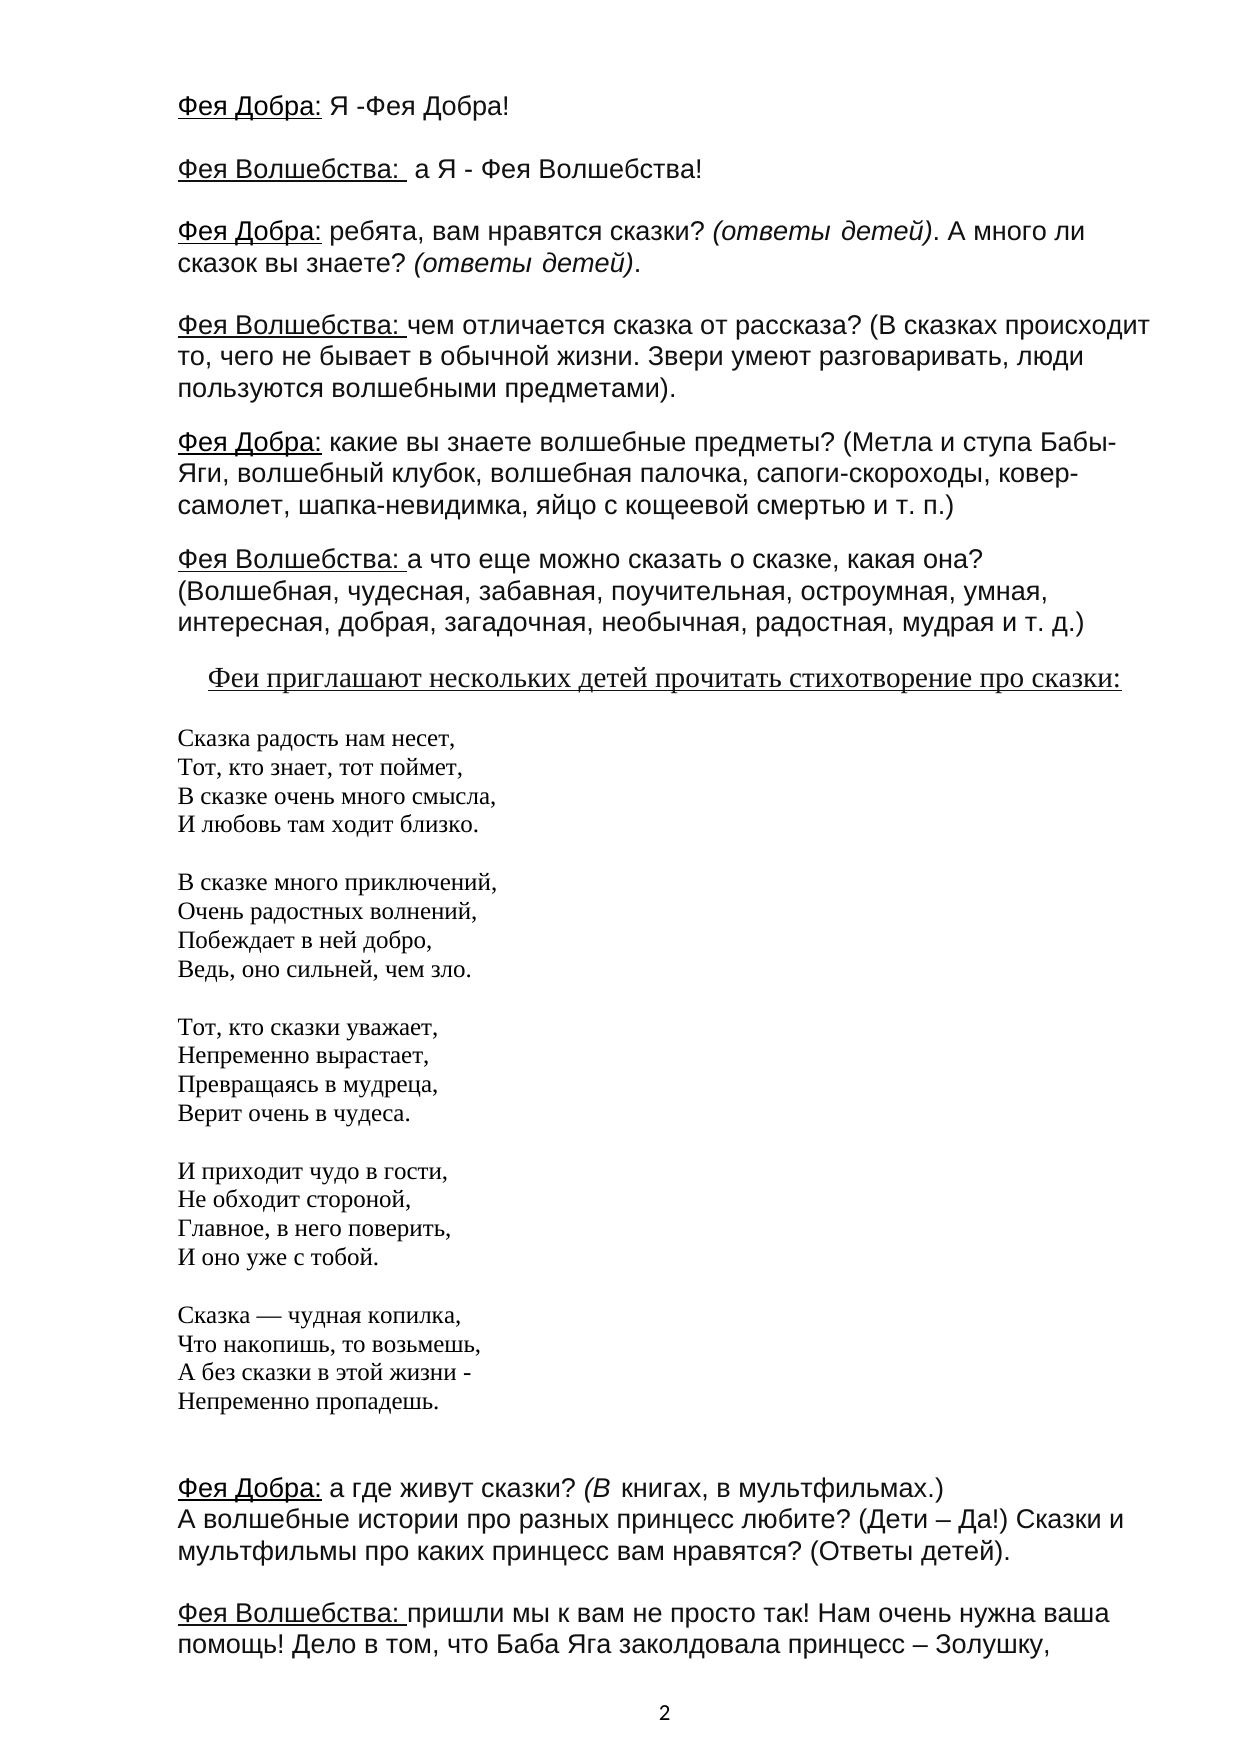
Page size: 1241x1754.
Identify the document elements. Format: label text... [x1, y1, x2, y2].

text А волшебные истории про разных принцесс любите? (Дети – Да!) Сказки и мультфильмы про каких принцесс вам нравятся? (Ответы детей). [177, 1503, 1152, 1566]
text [177, 1597, 1152, 1660]
text Сказка — чудная копилка, Что накопишь, то возьмешь, А без сказки в этой жизни - Непременно пропадешь. [177, 1300, 1152, 1443]
text Фея Добра: какие вы знаете волшебные предметы? (Метла и ступа Бабы-Яги, волшебный клубок, волшебная палочка, сапоги-скороходы, ковер-самолет, шапка-невидимка, яйцо с кощеевой смертью и т. п.) [177, 426, 1152, 520]
text Фея Добра: а где живут сказки? (В книгах, в мультфильмах.) [177, 1472, 1152, 1503]
text Фея Волшебства: а Я - Фея Волшебства! [177, 153, 1152, 184]
text Фея Добра: ребята, вам нравятся сказки? (ответы детей). А много ли сказок вы знаете? (ответы детей). [177, 215, 1152, 278]
text В сказке много приключений, Очень радостных волнений, Побеждает в ней добро, Ведь, оно сильней, чем зло. [177, 867, 1152, 982]
text Фея Волшебства: а что еще можно сказать о сказке, какая она? (Волшебная, чудесная, забавная, поучительная, остроумная, умная, интересная, добрая, загадочная, необычная, радостная, мудрая и т. д.) [177, 543, 1152, 637]
text Феи приглашают нескольких детей прочитать стихотворение про сказки: [177, 661, 1152, 694]
text Фея Добра: Я -Фея Добра! [177, 90, 1152, 122]
text Тот, кто сказки уважает, Непременно вырастает, Превращаясь в мудреца, Верит очень в чудеса. [177, 1012, 1152, 1127]
text И приходит чудо в гости, Не обходит стороной, Главное, в него поверить, И оно уже с тобой. [177, 1156, 1152, 1271]
text Сказка радость нам несет, Тот, кто знает, тот поймет, В сказке очень много смысла, И любовь там ходит близко. [177, 723, 1152, 838]
text Фея Волшебства: чем отличается сказка от рассказа? (В сказках происходит то, чего не бывает в обычной жизни. Звери умеют разговаривать, люди пользуются волшебными предметами). [177, 309, 1152, 403]
